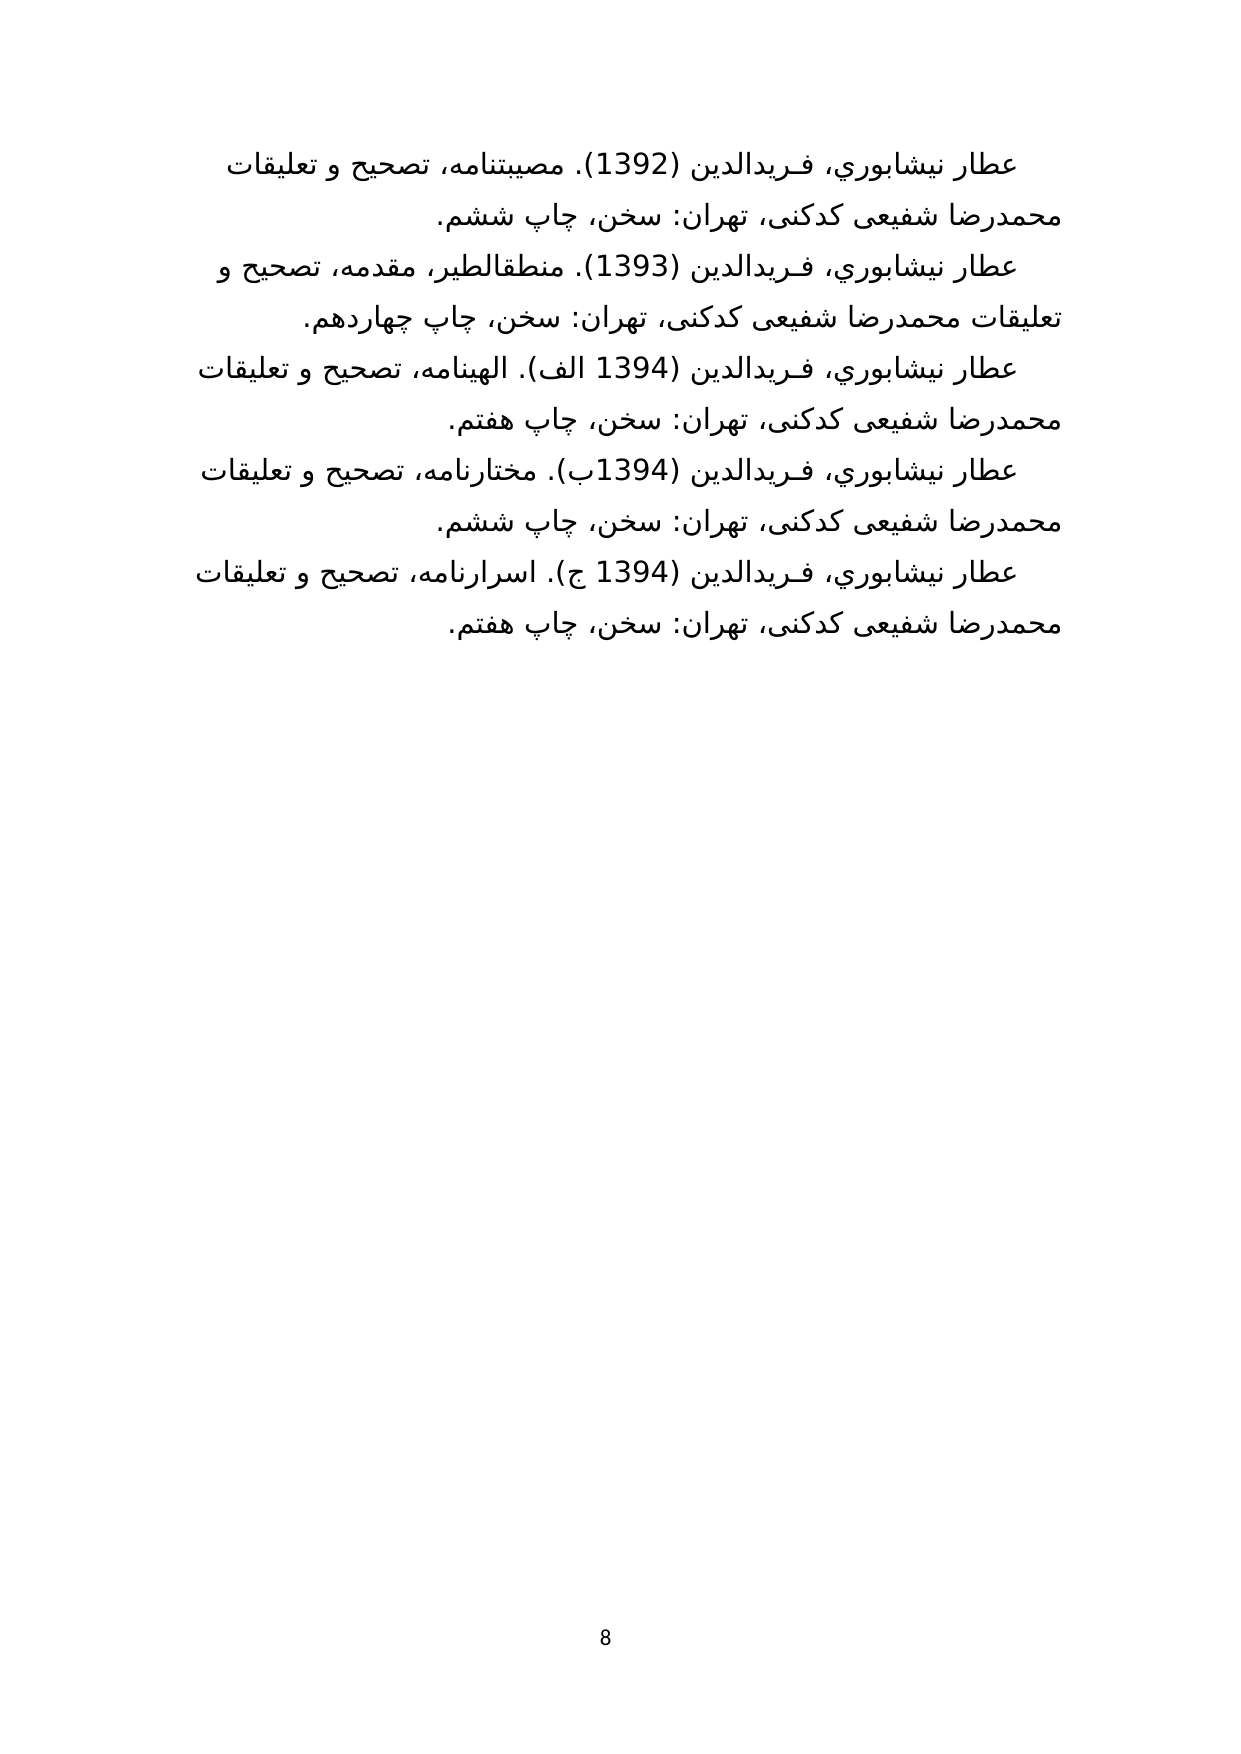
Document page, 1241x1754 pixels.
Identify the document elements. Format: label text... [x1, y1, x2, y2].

text عطار نيشابوري‏، فـريد‏الدين (1394 ج). اسرارنامه، تصحیح و تعلیقات محمدرضا شفیعی کدکنی، تهران: سخن، چاپ هفتم. [148, 555, 1063, 640]
text عطار نيشابوري‏، فـريد‏الدين (1392). مصیبت‏نامه، تصحیح و تعلیقات محمدرضا شفیعی کدکنی، تهران: سخن، چاپ ششم. [148, 148, 1063, 233]
text عطار نيشابوري‏، فـريد‏الدين (1394ب). مختارنامه، تصحیح و تعلیقات محمدرضا شفیعی کدکنی، تهران: سخن، چاپ ششم. [148, 453, 1063, 538]
text عطار نيشابوري‏، فـريد‏الدين (1394 الف). الهی‏نامه، تصحیح و تعلیقات محمدرضا شفیعی کدکنی، تهران: سخن، چاپ هفتم. [148, 351, 1063, 436]
text عطار نيشابوري‏، فـريد‏الدين (1393). منطق‏الطیر، مقدمه، تصحیح و تعلیقات محمدرضا شفیعی کدکنی، تهران: سخن، چاپ چهاردهم. [148, 249, 1063, 334]
